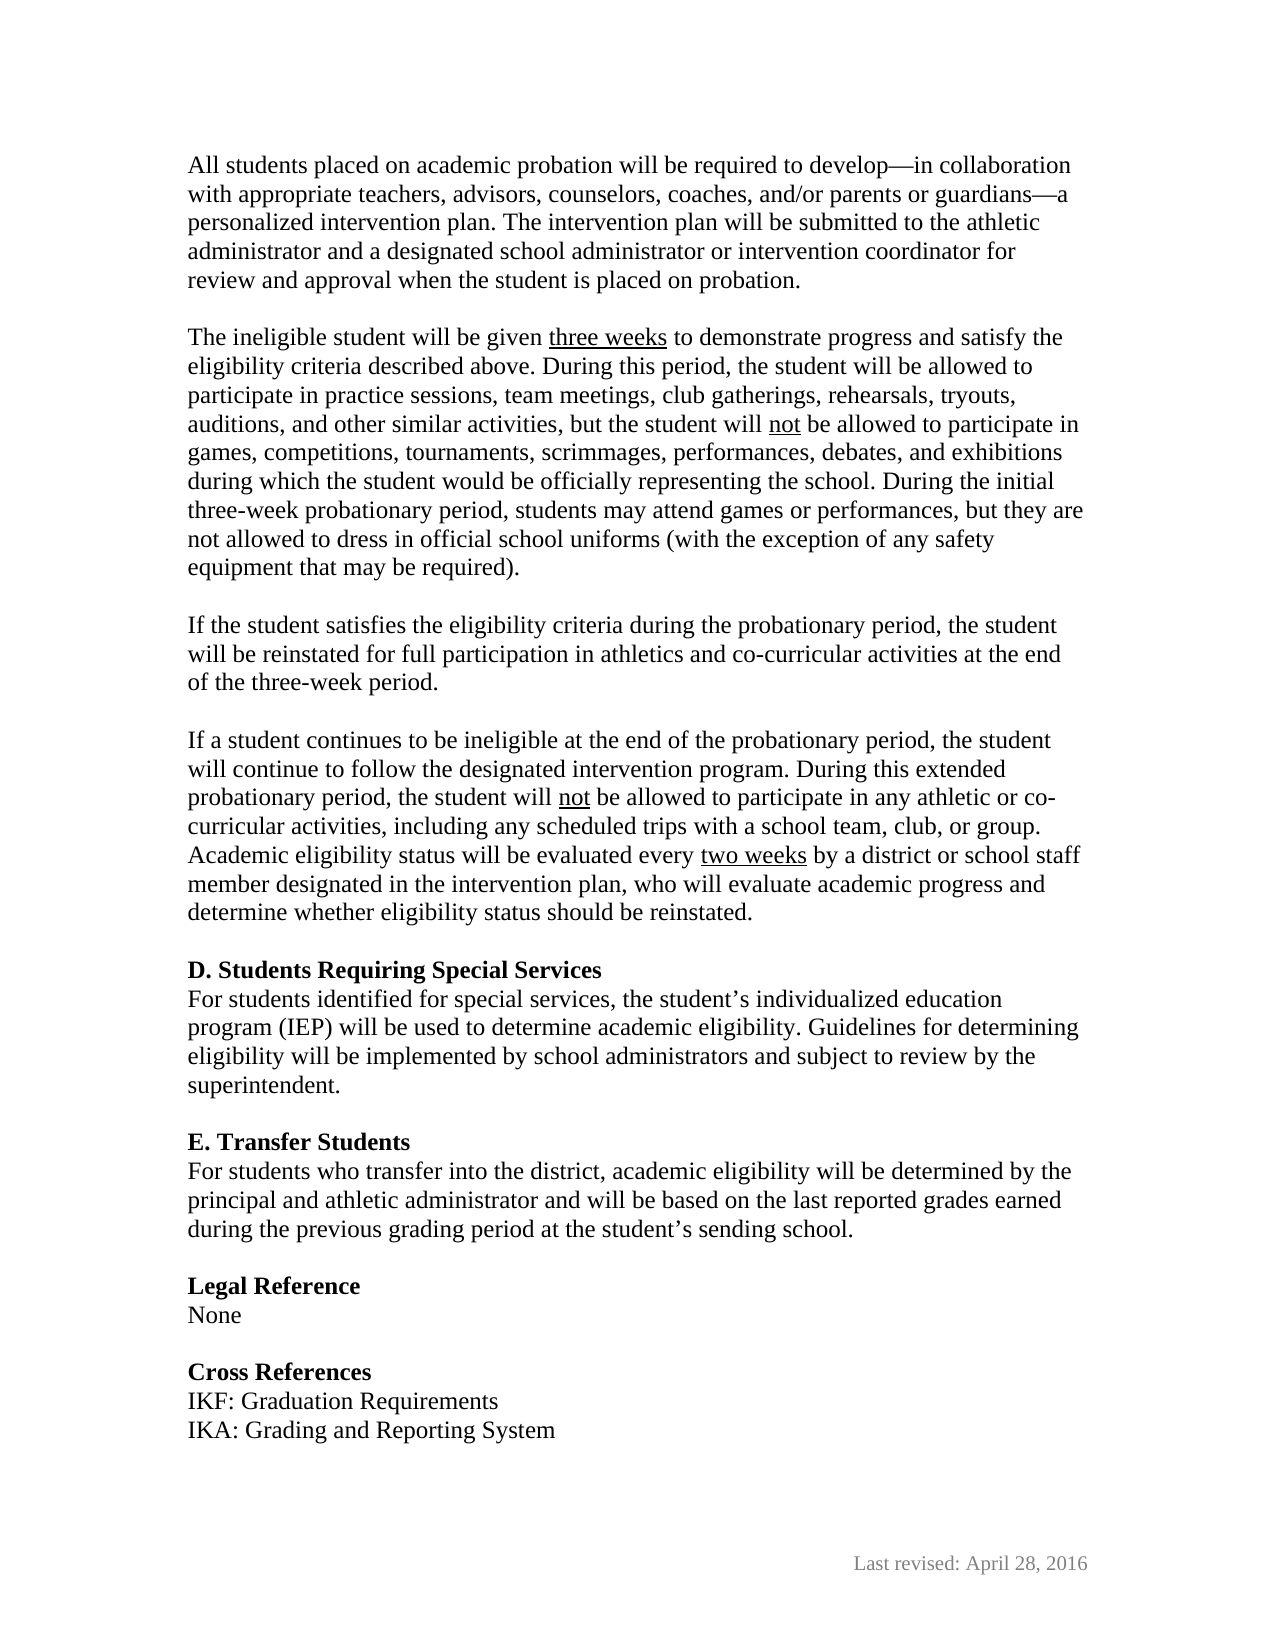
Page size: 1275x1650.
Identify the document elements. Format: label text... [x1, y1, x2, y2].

text E. Transfer Students [187, 1127, 1087, 1156]
text The ineligible student will be given three weeks to demonstrate progress and satisfy the eligibility criteria described above. During this period, the student will be allowed to participate in practice sessions, team meetings, club gatherings, rehearsals, tryouts, auditions, and other similar activities, but the student will not be allowed to participate in games, competitions, tournaments, scrimmages, performances, debates, and exhibitions during which the student would be officially representing the school. During the initial three-week probationary period, students may attend games or performances, but they are not allowed to dress in official school uniforms (with the exception of any safety equipment that may be required). [187, 322, 1087, 581]
text If a student continues to be ineligible at the end of the probationary period, the student will continue to follow the designated intervention program. During this extended probationary period, the student will not be allowed to participate in any athletic or co-curricular activities, including any scheduled trips with a school team, club, or group. Academic eligibility status will be evaluated every two weeks by a district or school staff member designated in the intervention plan, who will evaluate academic progress and determine whether eligibility status should be reinstated. [187, 725, 1087, 926]
text IKF: Graduation Requirements [187, 1386, 1087, 1415]
text Legal Reference [187, 1271, 1087, 1300]
text Cross References [187, 1357, 1087, 1386]
text None [187, 1300, 1087, 1329]
text IKA: Grading and Reporting System [187, 1415, 1087, 1444]
text For students who transfer into the district, academic eligibility will be determined by the principal and athletic administrator and will be based on the last reported grades earned during the previous grading period at the student’s sending school. [187, 1156, 1087, 1242]
text If the student satisfies the eligibility criteria during the probationary period, the student will be reinstated for full participation in athletics and co-curricular activities at the end of the three-week period. [187, 610, 1087, 696]
text All students placed on academic probation will be required to develop—in collaboration with appropriate teachers, advisors, counselors, coaches, and/or parents or guardians—a personalized intervention plan. The intervention plan will be submitted to the athletic administrator and a designated school administrator or intervention coordinator for review and approval when the student is placed on probation. [187, 150, 1087, 294]
text D. Students Requiring Special Services [187, 955, 1087, 984]
text For students identified for special services, the student’s individualized education program (IEP) will be used to determine academic eligibility. Guidelines for determining eligibility will be implemented by school administrators and subject to review by the superintendent. [187, 984, 1087, 1099]
